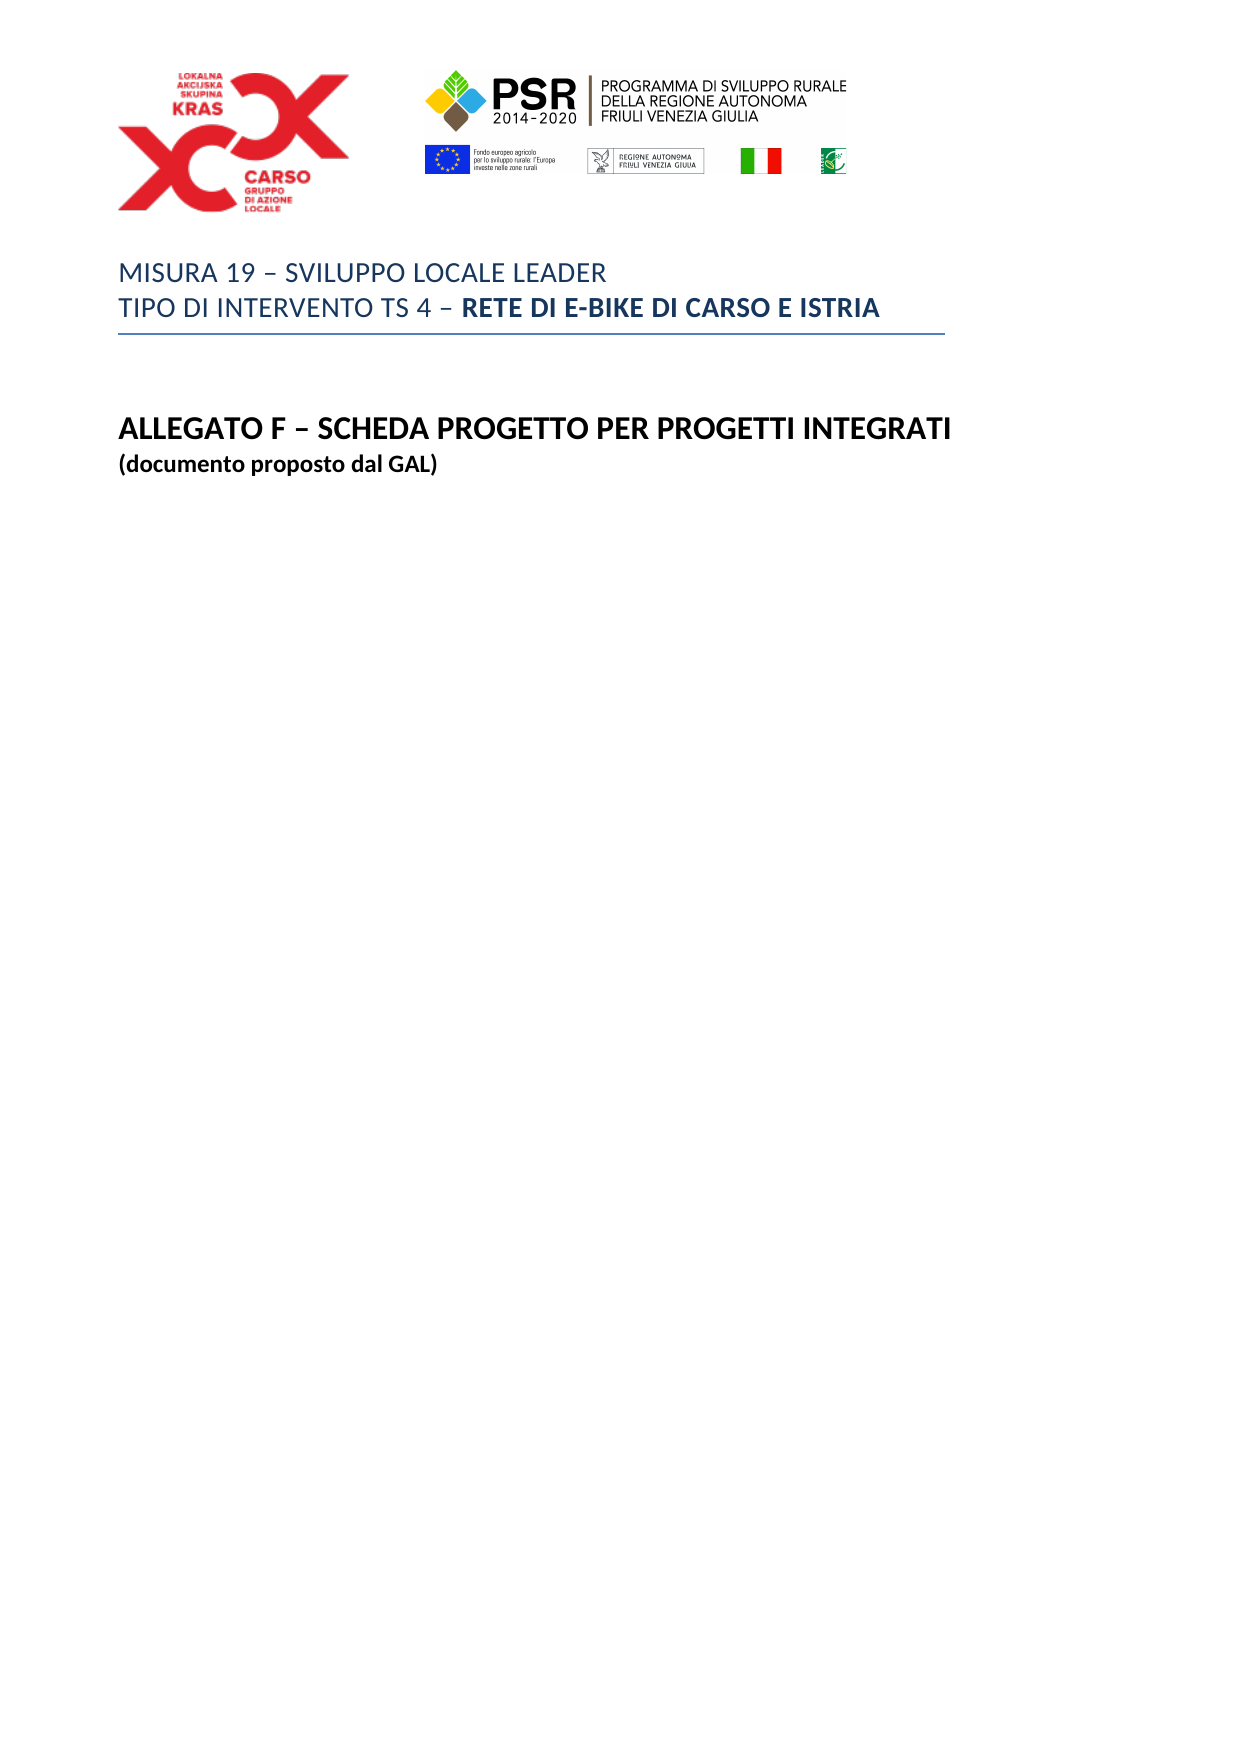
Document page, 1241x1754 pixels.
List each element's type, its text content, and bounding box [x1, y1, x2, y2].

text (documento proposto dal GAL) [118, 448, 1122, 479]
title TIPO DI INTERVENTO TS 4 – rete di e-bike di carso e istria [118, 289, 945, 333]
picture [425, 70, 847, 174]
title MISURA 19 – SVILUPPO LOCALE LEADER [118, 254, 945, 289]
picture [118, 73, 350, 213]
text ALLEGATO F – SCHEDA PROGETTO PER PROGETTI INTEGRATI [118, 407, 1122, 448]
